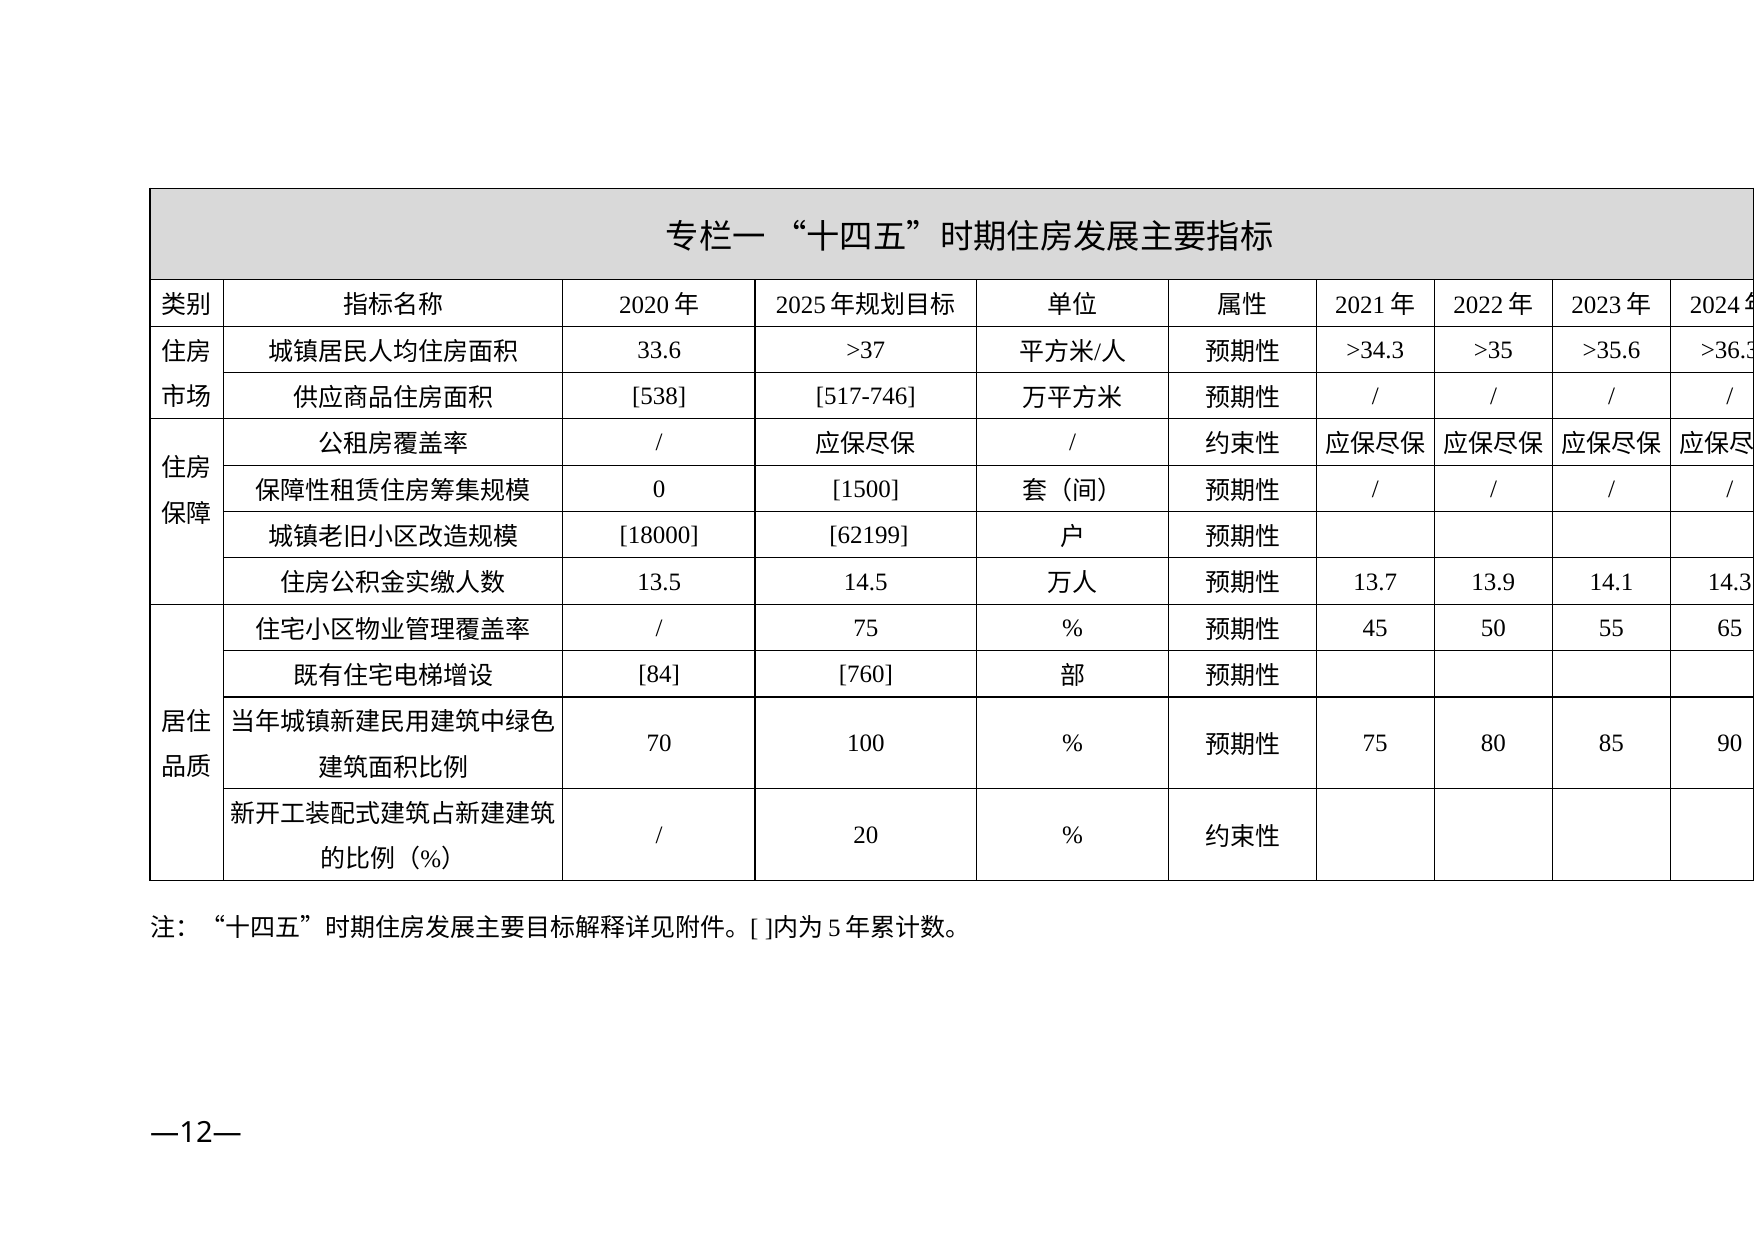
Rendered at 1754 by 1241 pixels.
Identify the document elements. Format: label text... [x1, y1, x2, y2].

table_cell 13.9 [1435, 558, 1552, 604]
table_cell >37 [756, 327, 976, 372]
table_cell 90 [1671, 698, 1753, 788]
table_cell 45 [1317, 605, 1434, 650]
table_cell [1317, 651, 1434, 696]
table_cell [62199] [756, 512, 976, 557]
table_cell 14.3 [1671, 558, 1753, 604]
table_cell 应保尽保 [1671, 419, 1753, 464]
table_cell 预期性 [1169, 327, 1316, 372]
table_cell [84] [563, 651, 754, 696]
table_cell [1500] [756, 466, 976, 511]
table_cell / [1553, 373, 1670, 418]
table_cell / [1435, 466, 1552, 511]
table_cell 当年城镇新建民用建筑中绿色建筑面积比例 [224, 698, 562, 788]
table_cell >35.6 [1553, 327, 1670, 372]
table_cell 70 [563, 698, 754, 788]
table_cell 套（间） [977, 466, 1168, 511]
table_cell [1317, 789, 1434, 880]
table_cell 户 [977, 512, 1168, 557]
table_cell 城镇老旧小区改造规模 [224, 512, 562, 557]
table_cell / [977, 419, 1168, 464]
table_cell 新开工装配式建筑占新建建筑的比例（%） [224, 789, 562, 880]
table_cell % [977, 698, 1168, 788]
table_cell [1553, 651, 1670, 696]
table_cell [538] [563, 373, 754, 418]
table_cell [1435, 512, 1552, 557]
table_cell 预期性 [1169, 651, 1316, 696]
table_cell 预期性 [1169, 373, 1316, 418]
table_cell 2020年 [563, 280, 754, 326]
table_cell 0 [563, 466, 754, 511]
table_cell [1435, 651, 1552, 696]
table_cell 保障性租赁住房筹集规模 [224, 466, 562, 511]
table_cell 应保尽保 [756, 419, 976, 464]
table_cell / [1435, 373, 1552, 418]
table_cell 2022年 [1435, 280, 1552, 326]
table_cell [18000] [563, 512, 754, 557]
table_cell 2024年 [1671, 280, 1753, 326]
table_cell 预期性 [1169, 558, 1316, 604]
table_cell 预期性 [1169, 466, 1316, 511]
table_cell % [977, 605, 1168, 650]
table_cell 50 [1435, 605, 1552, 650]
table_cell / [563, 605, 754, 650]
table_cell [1553, 512, 1670, 557]
table_cell 约束性 [1169, 419, 1316, 464]
table_cell 万平方米 [977, 373, 1168, 418]
table_cell 2021年 [1317, 280, 1434, 326]
table_cell 指标名称 [224, 280, 562, 326]
table_cell 单位 [977, 280, 1168, 326]
table_cell 供应商品住房面积 [224, 373, 562, 418]
table_cell 75 [1317, 698, 1434, 788]
table_cell 55 [1553, 605, 1670, 650]
table_cell 14.1 [1553, 558, 1670, 604]
table_cell / [1671, 466, 1753, 511]
table_cell 2025年规划目标 [756, 280, 976, 326]
table_cell 约束性 [1169, 789, 1316, 880]
table_cell [1671, 512, 1753, 557]
table_cell [1317, 512, 1434, 557]
table_cell 100 [756, 698, 976, 788]
table_cell 城镇居民人均住房面积 [224, 327, 562, 372]
table_cell [1671, 651, 1753, 696]
table_cell [517-746] [756, 373, 976, 418]
table_cell 75 [756, 605, 976, 650]
table_cell 预期性 [1169, 512, 1316, 557]
table_cell 13.7 [1317, 558, 1434, 604]
table_cell 公租房覆盖率 [224, 419, 562, 464]
table_cell 20 [756, 789, 976, 880]
table_cell 属性 [1169, 280, 1316, 326]
table_cell / [1317, 373, 1434, 418]
table_cell 预期性 [1169, 698, 1316, 788]
table_cell / [563, 789, 754, 880]
table_cell 2023年 [1553, 280, 1670, 326]
table_cell [1435, 789, 1552, 880]
table_cell 预期性 [1169, 605, 1316, 650]
text 注：“十四五”时期住房发展主要目标解释详见附件。[ ]内为5年累计数。 [150, 903, 1604, 949]
table_cell 平方米/人 [977, 327, 1168, 372]
table_cell 类别 [151, 280, 223, 326]
table_cell / [1671, 373, 1753, 418]
table_cell 应保尽保 [1553, 419, 1670, 464]
table_cell / [563, 419, 754, 464]
table_cell 住房公积金实缴人数 [224, 558, 562, 604]
table_cell / [1553, 466, 1670, 511]
table_cell 85 [1553, 698, 1670, 788]
table_cell 居住 品质 [151, 605, 223, 880]
table_cell >34.3 [1317, 327, 1434, 372]
table_cell 住宅小区物业管理覆盖率 [224, 605, 562, 650]
table_cell 14.5 [756, 558, 976, 604]
table_cell 33.6 [563, 327, 754, 372]
table_cell [760] [756, 651, 976, 696]
table_cell 65 [1671, 605, 1753, 650]
table_cell [1671, 789, 1753, 880]
table_cell / [1317, 466, 1434, 511]
table_cell 既有住宅电梯增设 [224, 651, 562, 696]
table_cell 应保尽保 [1317, 419, 1434, 464]
table_cell 万人 [977, 558, 1168, 604]
table_cell >35 [1435, 327, 1552, 372]
table_cell 部 [977, 651, 1168, 696]
table_header 专栏一 “十四五”时期住房发展主要指标 [151, 189, 1753, 279]
table_cell 80 [1435, 698, 1552, 788]
table_cell [1553, 789, 1670, 880]
table_cell 住房 保障 [151, 419, 223, 604]
table_cell >36.3 [1671, 327, 1753, 372]
table_cell % [977, 789, 1168, 880]
table_cell 13.5 [563, 558, 754, 604]
table_cell 住房 市场 [151, 327, 223, 418]
table_cell 应保尽保 [1435, 419, 1552, 464]
